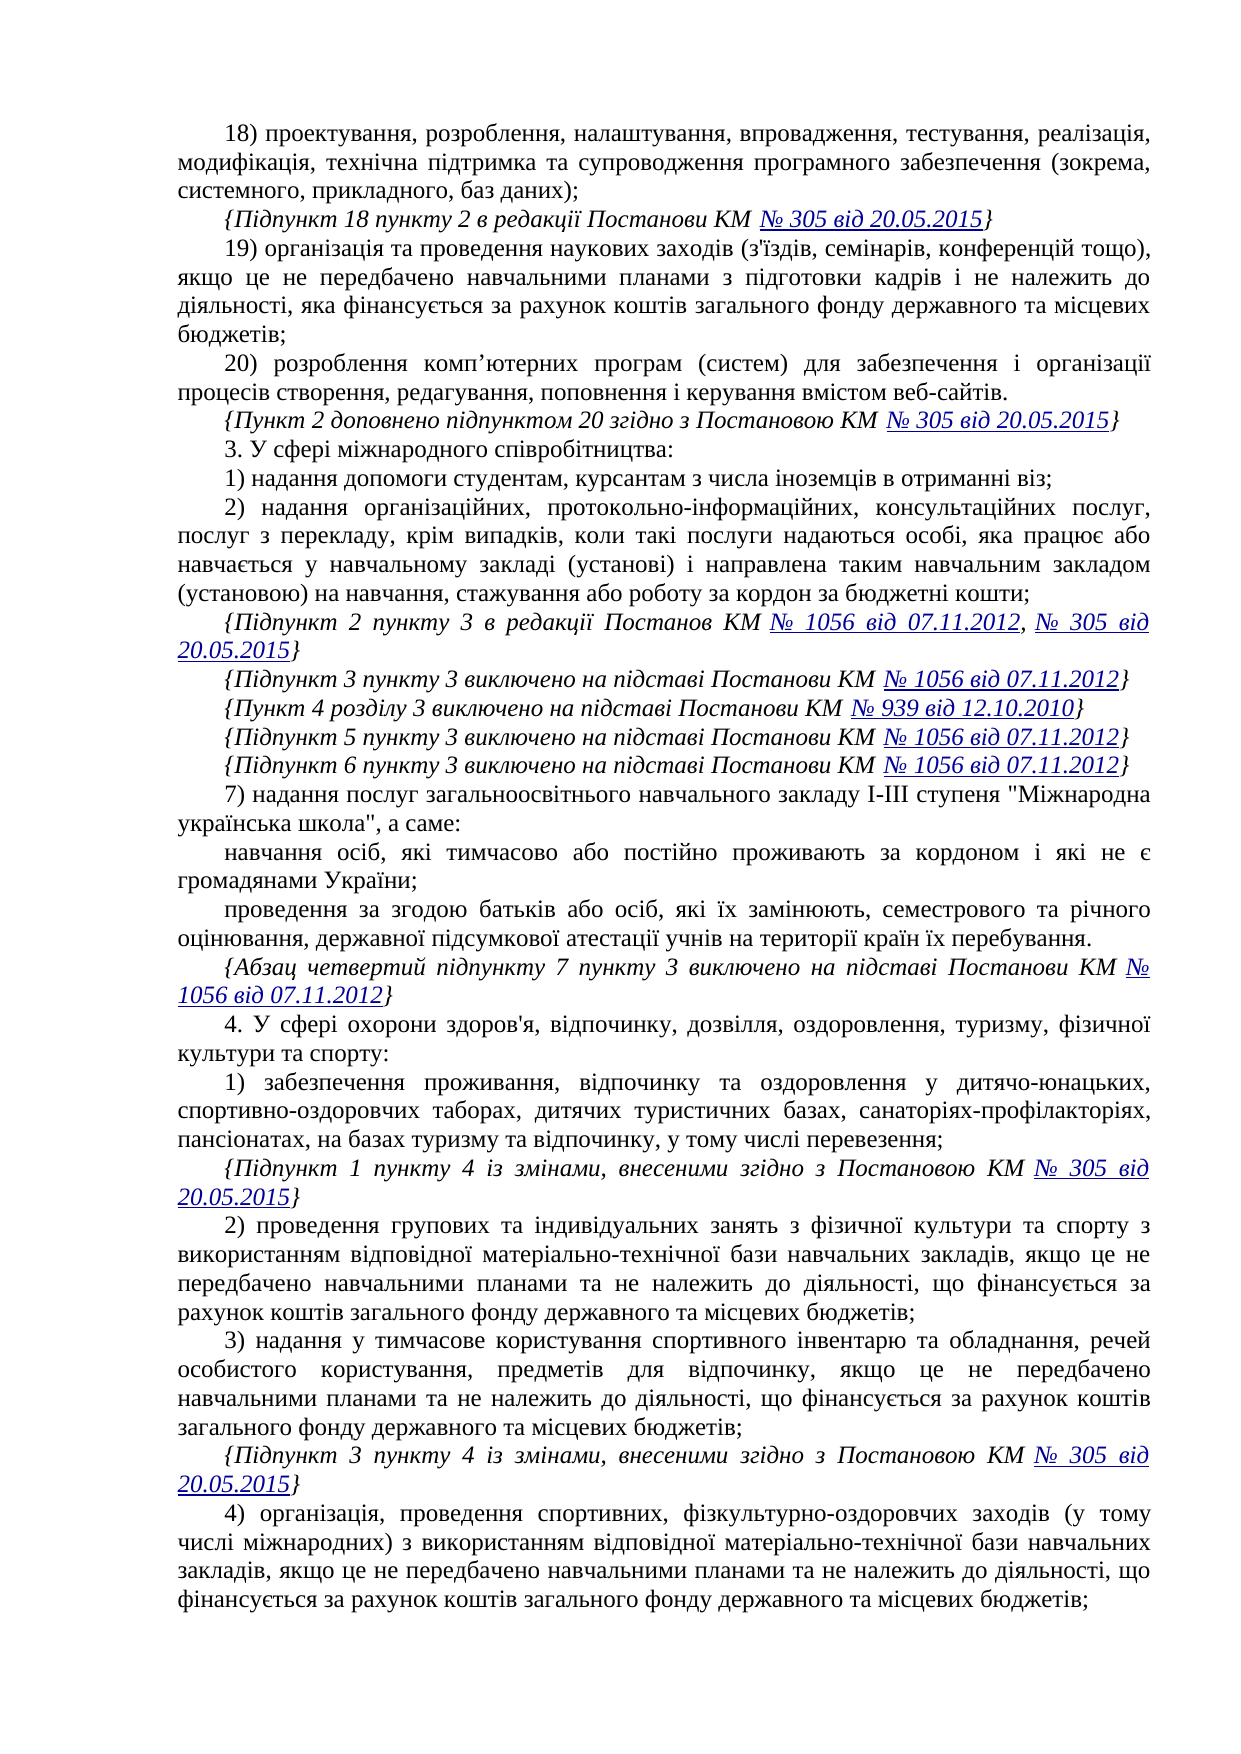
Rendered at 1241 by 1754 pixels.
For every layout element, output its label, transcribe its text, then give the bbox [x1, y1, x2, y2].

text {Підпункт 18 пункту 2 в редакції Постанови КМ № 305 від 20.05.2015} [177, 204, 1152, 233]
text 1) забезпечення проживання, відпочинку та оздоровлення у дитячо-юнацьких, спортивно-оздоровчих таборах, дитячих туристичних базах, санаторіях-профілакторіях, пансіонатах, на базах туризму та відпочинку, у тому числі перевезення; [177, 1067, 1152, 1153]
text 1) надання допомоги студентам, курсантам з числа іноземців в отриманні віз; [177, 463, 1152, 492]
text 7) надання послуг загальноосвітнього навчального закладу I-III ступеня "Міжнародна українська школа", а саме: [177, 779, 1152, 837]
text {Підпункт 3 пункту 4 із змінами, внесеними згідно з Постановою КМ № 305 від 20.05.2015} [177, 1441, 1152, 1498]
text {Підпункт 6 пункту 3 виключено на підставі Постанови КМ № 1056 від 07.11.2012} [177, 751, 1152, 779]
text 18) проектування, розроблення, налаштування, впровадження, тестування, реалізація, модифікація, технічна підтримка та супроводження програмного забезпечення (зокрема, системного, прикладного, баз даних); [177, 118, 1152, 204]
text 3) надання у тимчасове користування спортивного інвентарю та обладнання, речей особистого користування, предметів для відпочинку, якщо це не передбачено навчальними планами та не належить до діяльності, що фінансується за рахунок коштів загального фонду державного та місцевих бюджетів; [177, 1326, 1152, 1441]
text {Пункт 4 розділу 3 виключено на підставі Постанови КМ № 939 від 12.10.2010} [177, 693, 1152, 722]
text {Підпункт 3 пункту 3 виключено на підставі Постанови КМ № 1056 від 07.11.2012} [177, 664, 1152, 693]
text 19) організація та проведення наукових заходів (з'їздів, семінарів, конференцій тощо), якщо це не передбачено навчальними планами з підготовки кадрів і не належить до діяльності, яка фінансується за рахунок коштів загального фонду державного та місцевих бюджетів; [177, 233, 1152, 348]
text 20) розроблення комп’ютерних програм (систем) для забезпечення і організації процесів створення, редагування, поповнення і керування вмістом веб-сайтів. [177, 348, 1152, 406]
text {Підпункт 2 пункту 3 в редакції Постанов КМ № 1056 від 07.11.2012, № 305 від 20.05.2015} [177, 607, 1152, 664]
text {Пункт 2 доповнено підпунктом 20 згідно з Постановою КМ № 305 від 20.05.2015} [177, 406, 1152, 434]
text {Підпункт 1 пункту 4 із змінами, внесеними згідно з Постановою КМ № 305 від 20.05.2015} [177, 1153, 1152, 1211]
text 2) надання організаційних, протокольно-інформаційних, консультаційних послуг, послуг з перекладу, крім випадків, коли такі послуги надаються особі, яка працює або навчається у навчальному закладі (установі) і направлена таким навчальним закладом (установою) на навчання, стажування або роботу за кордон за бюджетні кошти; [177, 492, 1152, 607]
text проведення за згодою батьків або осіб, які їх замінюють, семестрового та річного оцінювання, державної підсумкової атестації учнів на території країн їх перебування. [177, 894, 1152, 952]
text 4) організація, проведення спортивних, фізкультурно-оздоровчих заходів (у тому числі міжнародних) з використанням відповідної матеріально-технічної бази навчальних закладів, якщо це не передбачено навчальними планами та не належить до діяльності, що фінансується за рахунок коштів загального фонду державного та місцевих бюджетів; [177, 1498, 1152, 1613]
text {Підпункт 5 пункту 3 виключено на підставі Постанови КМ № 1056 від 07.11.2012} [177, 722, 1152, 751]
text 4. У сфері охорони здоров'я, відпочинку, дозвілля, оздоровлення, туризму, фізичної культури та спорту: [177, 1009, 1152, 1067]
text 2) проведення групових та індивідуальних занять з фізичної культури та спорту з використанням відповідної матеріально-технічної бази навчальних закладів, якщо це не передбачено навчальними планами та не належить до діяльності, що фінансується за рахунок коштів загального фонду державного та місцевих бюджетів; [177, 1211, 1152, 1326]
text 3. У сфері міжнародного співробітництва: [177, 434, 1152, 463]
text {Абзац четвертий підпункту 7 пункту 3 виключено на підставі Постанови КМ № 1056 від 07.11.2012} [177, 952, 1152, 1009]
text навчання осіб, які тимчасово або постійно проживають за кордоном і які не є громадянами України; [177, 837, 1152, 894]
